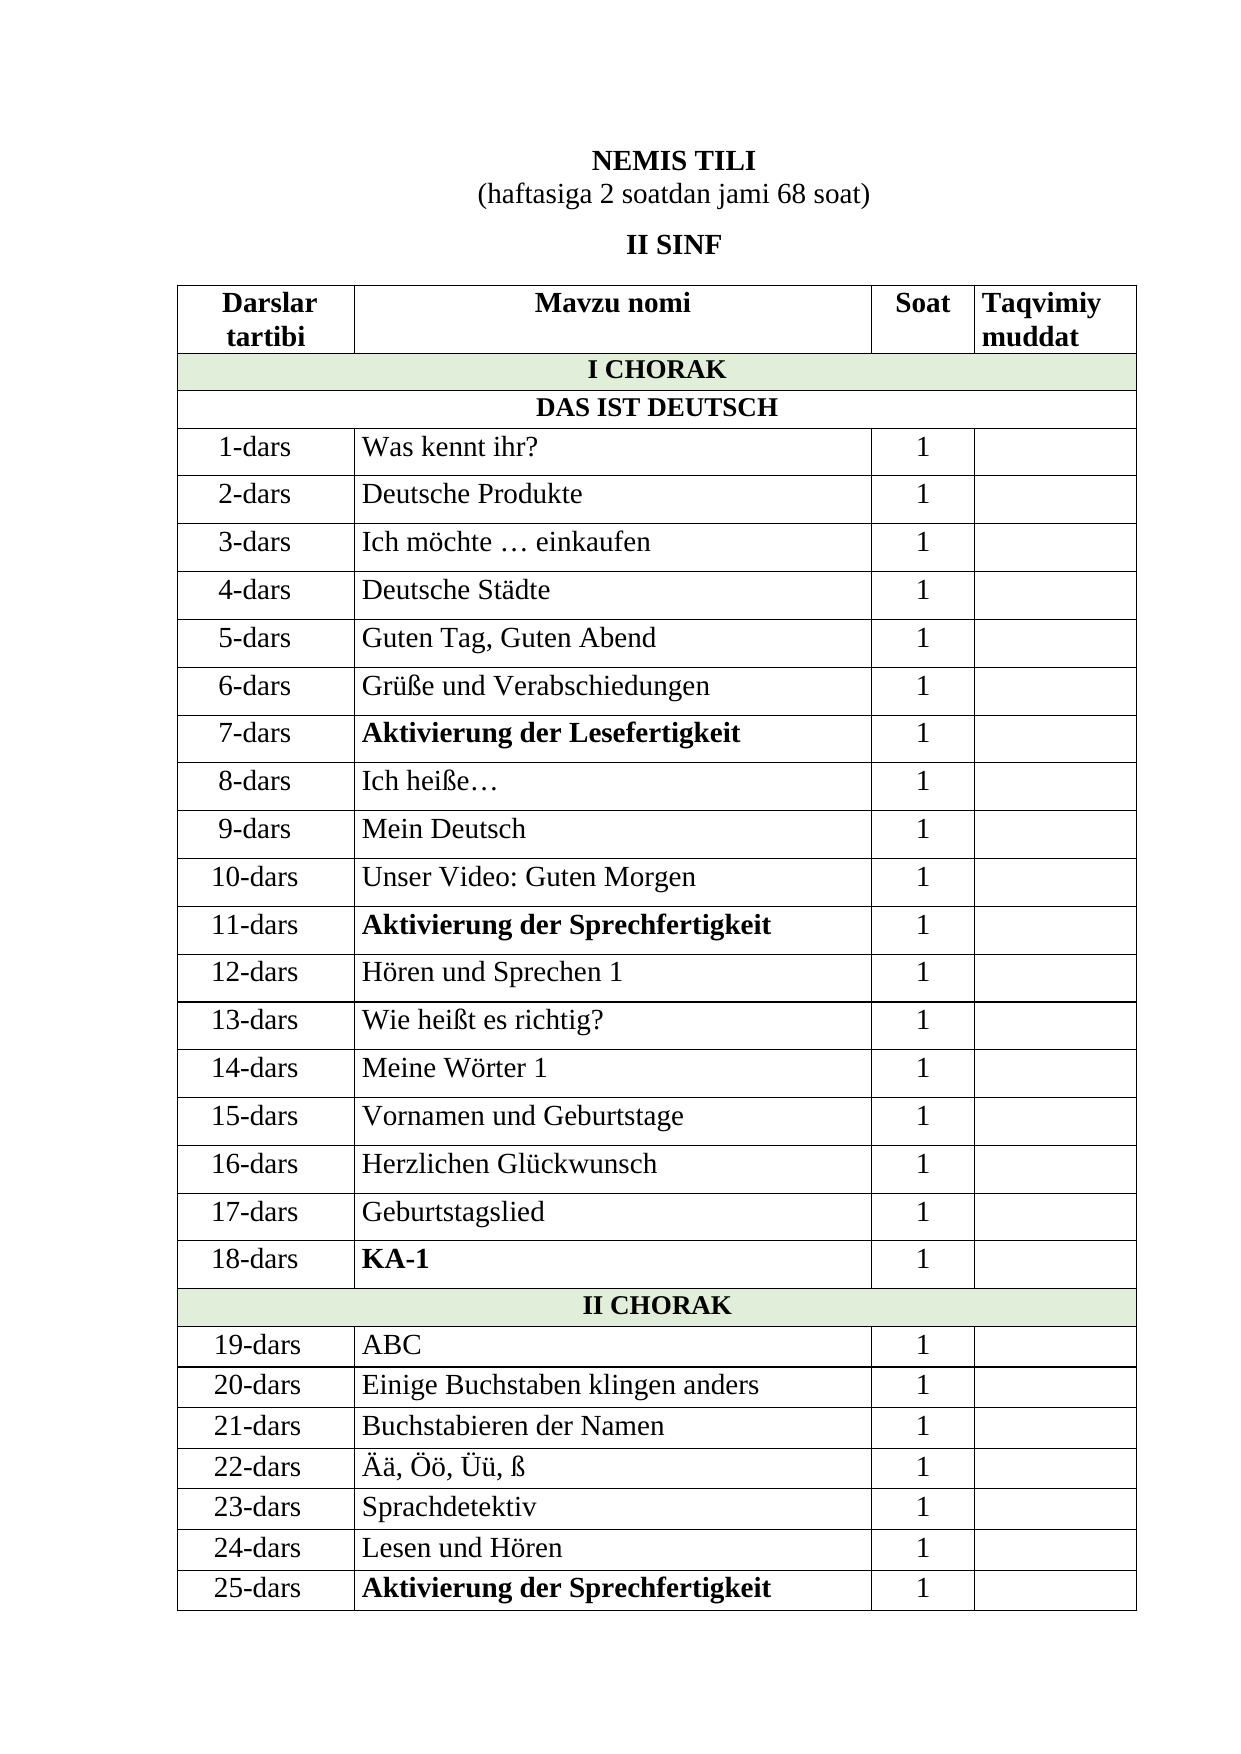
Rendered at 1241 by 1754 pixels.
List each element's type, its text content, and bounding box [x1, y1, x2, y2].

table_cell 17-dars [178, 1194, 354, 1240]
table_cell [975, 524, 1136, 571]
table_cell Mavzu nomi [355, 286, 871, 353]
table_cell II CHORAK [178, 1289, 1136, 1326]
table_header NEMIS TILI (haftasiga 2 soatdan jami 68 soat) II SINF [177, 118, 1171, 284]
table_cell Lesen und Hören [355, 1530, 871, 1569]
table_cell 1 [872, 429, 974, 475]
table_cell 1 [872, 1408, 974, 1448]
table_cell 1 [872, 1368, 974, 1407]
table_cell Aktivierung der Sprechfertigkeit [355, 1571, 871, 1610]
table_cell 21-dars [178, 1408, 354, 1448]
table_cell 11-dars [178, 907, 354, 953]
table_cell 1 [872, 1489, 974, 1529]
table_cell 1 [872, 859, 974, 906]
table_cell 6-dars [178, 668, 354, 714]
table_cell [1137, 1193, 1153, 1240]
table_cell [1137, 1240, 1153, 1288]
table_cell 1 [872, 1050, 974, 1097]
table_cell [1137, 1448, 1169, 1488]
table_cell [1137, 1570, 1169, 1610]
table_cell [1137, 1326, 1169, 1366]
table_cell Was kennt ihr? [355, 429, 871, 475]
table_cell 1 [872, 1146, 974, 1193]
table_cell [975, 1449, 1136, 1488]
table_cell 18-dars [178, 1241, 354, 1288]
table_cell Soat [872, 286, 974, 353]
table_cell 1 [872, 1098, 974, 1145]
table_cell [975, 1194, 1136, 1240]
table_cell 14-dars [178, 1050, 354, 1097]
table_cell 24-dars [178, 1530, 354, 1569]
table_cell 7-dars [178, 716, 354, 762]
table_cell [975, 1368, 1136, 1407]
table_cell [1137, 1097, 1153, 1145]
table_cell [975, 1327, 1136, 1366]
table_cell 1 [872, 1449, 974, 1488]
table_cell [975, 1571, 1136, 1610]
table_cell 20-dars [178, 1368, 354, 1407]
table_cell [1137, 667, 1153, 714]
table_cell [975, 1408, 1136, 1448]
table_cell 5-dars [178, 620, 354, 667]
table_cell 4-dars [178, 572, 354, 619]
table_cell 10-dars [178, 859, 354, 906]
table_cell 9-dars [178, 811, 354, 858]
table_cell Wie heißt es richtig? [355, 1003, 871, 1049]
table_cell [1137, 762, 1153, 810]
table_cell [1137, 285, 1169, 353]
table_cell Deutsche Städte [355, 572, 871, 619]
table_cell Deutsche Produkte [355, 476, 871, 523]
table_cell Buchstabieren der Namen [355, 1408, 871, 1448]
table_cell Hören und Sprechen 1 [355, 955, 871, 1001]
table_cell [1137, 1529, 1169, 1569]
table_cell Darslar tartibi [178, 286, 354, 353]
table_cell Geburtstagslied [355, 1194, 871, 1240]
table_cell 19-dars [178, 1327, 354, 1366]
table_cell [1137, 475, 1153, 523]
table_cell [975, 955, 1136, 1001]
table_cell [975, 763, 1136, 810]
table_cell [1137, 571, 1153, 619]
table_cell [1137, 1488, 1169, 1529]
table_cell Einige Buchstaben klingen anders [355, 1368, 871, 1407]
table_cell I CHORAK [178, 354, 1136, 390]
table_cell [1137, 906, 1153, 953]
table_cell [1137, 428, 1153, 475]
table_cell 1-dars [178, 429, 354, 475]
table_cell Ich möchte … einkaufen [355, 524, 871, 571]
table_cell Guten Tag, Guten Abend [355, 620, 871, 667]
table_cell [975, 1098, 1136, 1145]
table_cell [1137, 619, 1153, 667]
table_cell 1 [872, 1194, 974, 1240]
table_cell [975, 716, 1136, 762]
table_cell [1137, 390, 1169, 428]
table_cell Ich heiße… [355, 763, 871, 810]
table_cell [1137, 715, 1153, 762]
table_cell 1 [872, 716, 974, 762]
table_cell [975, 668, 1136, 714]
table_cell Aktivierung der Lesefertigkeit [355, 716, 871, 762]
table_cell 8-dars [178, 763, 354, 810]
table_cell Sprachdetektiv [355, 1489, 871, 1529]
table_cell [975, 811, 1136, 858]
table_cell 1 [872, 1241, 974, 1288]
table_cell 2-dars [178, 476, 354, 523]
table_cell 3-dars [178, 524, 354, 571]
table_cell 16-dars [178, 1146, 354, 1193]
table_cell 22-dars [178, 1449, 354, 1488]
table_cell [1137, 523, 1153, 571]
table_cell 1 [872, 1327, 974, 1366]
table_cell 1 [872, 1571, 974, 1610]
table_cell Taqvimiy muddat [975, 286, 1136, 353]
table_cell [1137, 1049, 1153, 1097]
table_cell 1 [872, 811, 974, 858]
table_cell [975, 1003, 1136, 1049]
table_cell 12-dars [178, 955, 354, 1001]
table_cell Meine Wörter 1 [355, 1050, 871, 1097]
table_cell Aktivierung der Sprechfertigkeit [355, 907, 871, 953]
table_cell 1 [872, 668, 974, 714]
table_cell DAS IST DEUTSCH [178, 391, 1136, 428]
table_cell Herzlichen Glückwunsch [355, 1146, 871, 1193]
table_cell [975, 429, 1136, 475]
table_cell [975, 1146, 1136, 1193]
table_cell [1137, 858, 1153, 906]
table_cell 1 [872, 907, 974, 953]
table_cell 23-dars [178, 1489, 354, 1529]
table_cell 1 [872, 1530, 974, 1569]
table_cell Grüße und Verabschiedungen [355, 668, 871, 714]
table_cell 25-dars [178, 1571, 354, 1610]
table_cell 1 [872, 1003, 974, 1049]
table_cell Ää, Öö, Üü, ß [355, 1449, 871, 1488]
table_cell [975, 572, 1136, 619]
table_cell [1137, 954, 1153, 1001]
table_cell [975, 1050, 1136, 1097]
table_cell 1 [872, 955, 974, 1001]
table_cell [975, 859, 1136, 906]
table_cell Vornamen und Geburtstage [355, 1098, 871, 1145]
table_cell [975, 620, 1136, 667]
table_cell [975, 1489, 1136, 1529]
table_cell [1137, 1288, 1169, 1326]
table_cell 1 [872, 524, 974, 571]
table_cell [975, 1530, 1136, 1569]
table_cell 1 [872, 763, 974, 810]
table_cell [1137, 1366, 1169, 1407]
table_cell [1137, 353, 1169, 390]
table_cell KA-1 [355, 1241, 871, 1288]
table_cell Mein Deutsch [355, 811, 871, 858]
table_cell 1 [872, 572, 974, 619]
table_cell 15-dars [178, 1098, 354, 1145]
table_cell [975, 1241, 1136, 1288]
table_cell [975, 476, 1136, 523]
table_cell [1137, 810, 1153, 858]
table_cell [1137, 1001, 1153, 1049]
table_cell [1137, 1145, 1153, 1193]
table_cell Unser Video: Guten Morgen [355, 859, 871, 906]
table_cell 1 [872, 476, 974, 523]
table_cell [1137, 1407, 1169, 1448]
table_cell 13-dars [178, 1003, 354, 1049]
table_cell ABC [355, 1327, 871, 1366]
table_cell [975, 907, 1136, 953]
table_cell 1 [872, 620, 974, 667]
